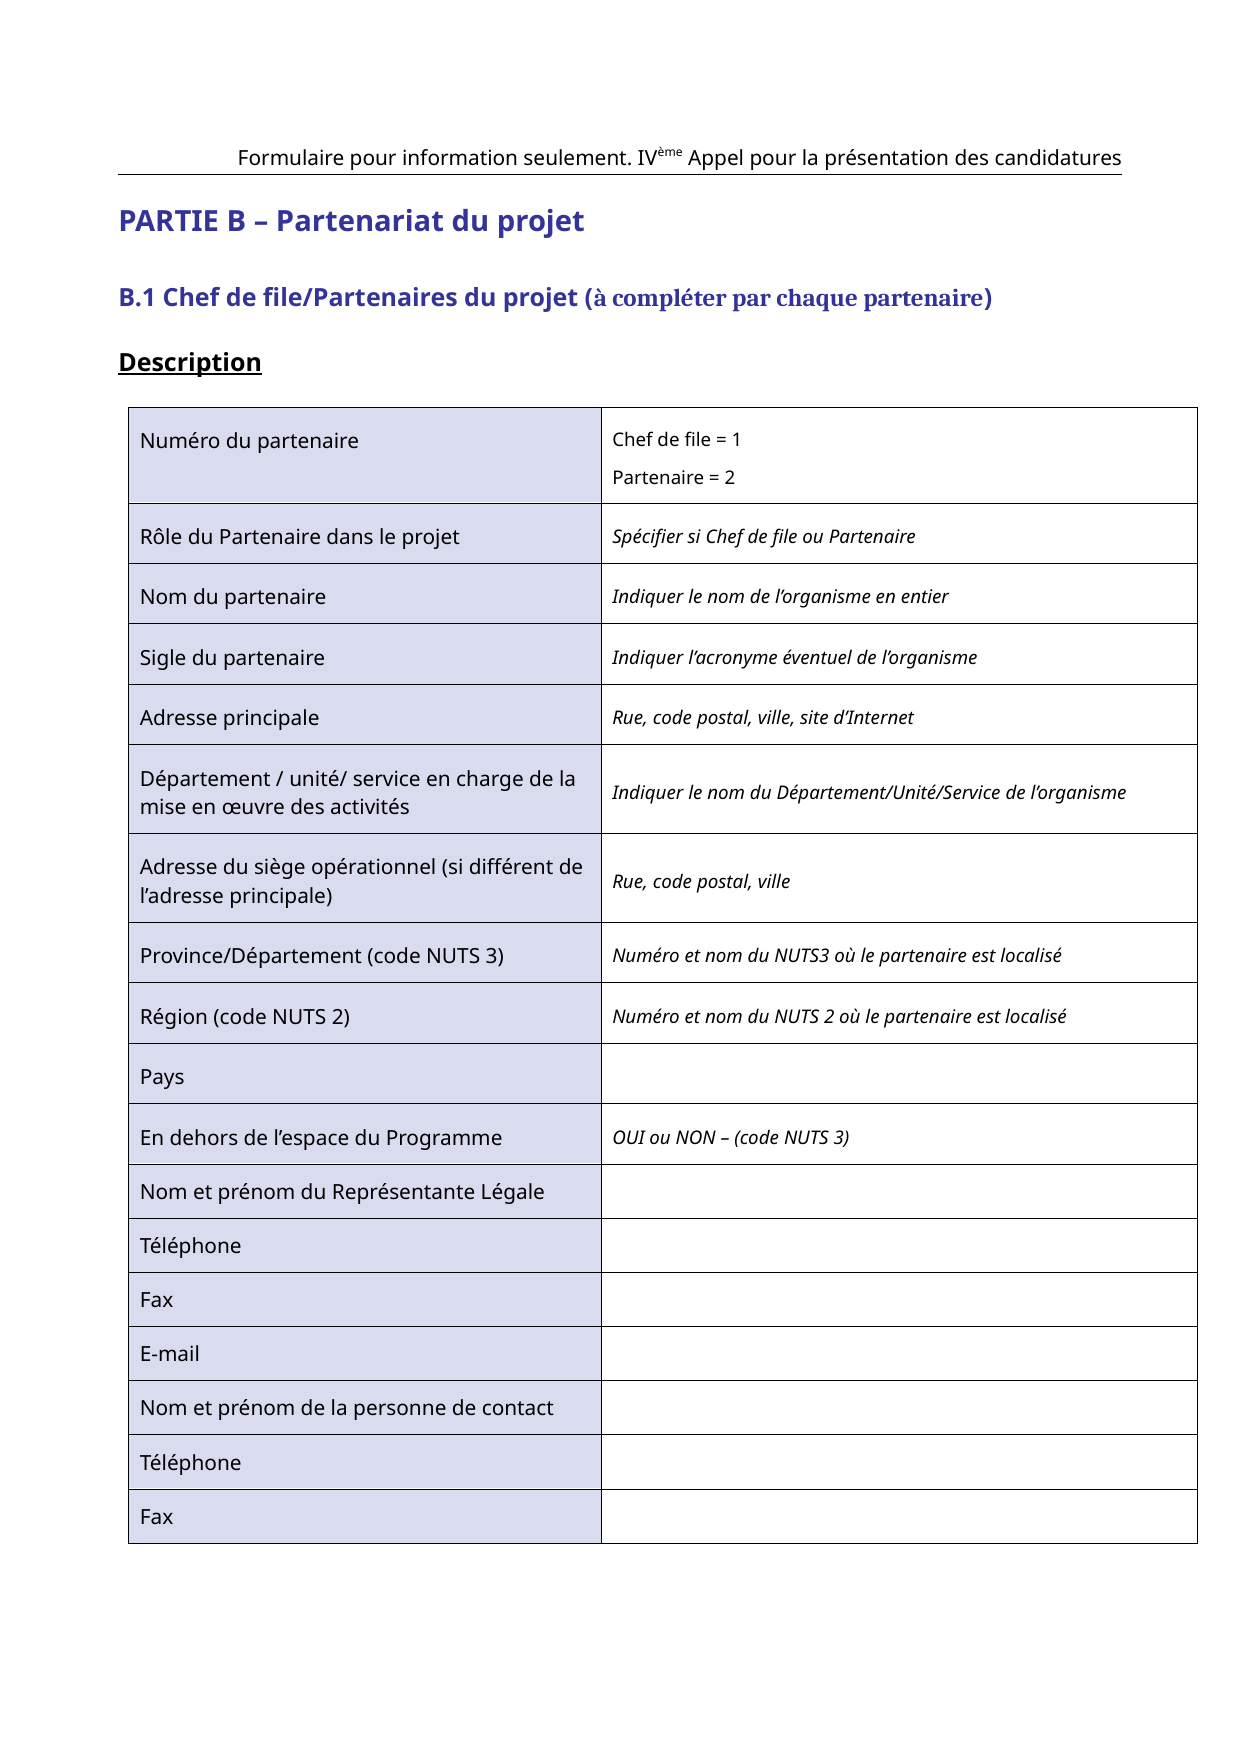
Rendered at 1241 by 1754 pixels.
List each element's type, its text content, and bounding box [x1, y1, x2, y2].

table_header Chef de file = 1 Partenaire = 2 [602, 408, 1197, 502]
table_cell Indiquer le nom du Département/Unité/Service de l’organisme [602, 745, 1197, 833]
table_cell Nom du partenaire [129, 564, 601, 623]
table_cell Rôle du Partenaire dans le projet [129, 504, 601, 563]
table_cell Fax [129, 1490, 601, 1543]
table_cell OUI ou NON – (code NUTS 3) [602, 1104, 1197, 1163]
table_cell Adresse principale [129, 685, 601, 744]
table_cell [602, 1044, 1197, 1103]
table_cell Nom et prénom de la personne de contact [129, 1381, 601, 1434]
table_header Numéro du partenaire [129, 408, 601, 502]
table_cell Rue, code postal, ville, site d’Internet [602, 685, 1197, 744]
table_cell Indiquer l’acronyme éventuel de l’organisme [602, 624, 1197, 684]
table_cell Nom et prénom du Représentante Légale [129, 1165, 601, 1218]
table_cell Numéro et nom du NUTS 2 où le partenaire est localisé [602, 983, 1197, 1043]
table_cell Numéro et nom du NUTS3 où le partenaire est localisé [602, 923, 1197, 982]
table_cell [602, 1219, 1197, 1272]
table_cell [602, 1435, 1197, 1488]
table_cell [602, 1490, 1197, 1543]
table_cell Adresse du siège opérationnel (si différent de l’adresse principale) [129, 834, 601, 922]
table_cell [602, 1273, 1197, 1326]
table_cell [602, 1165, 1197, 1218]
table_cell Fax [129, 1273, 601, 1326]
table_cell Région (code NUTS 2) [129, 983, 601, 1043]
table_cell [602, 1327, 1197, 1380]
table_cell Département / unité/ service en charge de la mise en œuvre des activités [129, 745, 601, 833]
table_cell En dehors de l’espace du Programme [129, 1104, 601, 1163]
table_cell Téléphone [129, 1219, 601, 1272]
table_cell Rue, code postal, ville [602, 834, 1197, 922]
table_cell E-mail [129, 1327, 601, 1380]
table_cell Téléphone [129, 1435, 601, 1488]
text PARTIE B – Partenariat du projet [118, 200, 1122, 239]
table_cell Pays [129, 1044, 601, 1103]
table_cell Spécifier si Chef de file ou Partenaire [602, 504, 1197, 563]
table_cell Province/Département (code NUTS 3) [129, 923, 601, 982]
table_cell Sigle du partenaire [129, 624, 601, 684]
text B.1 Chef de file/Partenaires du projet (à compléter par chaque partenaire) [118, 279, 1122, 313]
table_cell [602, 1381, 1197, 1434]
table_cell Indiquer le nom de l’organisme en entier [602, 564, 1197, 623]
text Description [118, 344, 1122, 378]
